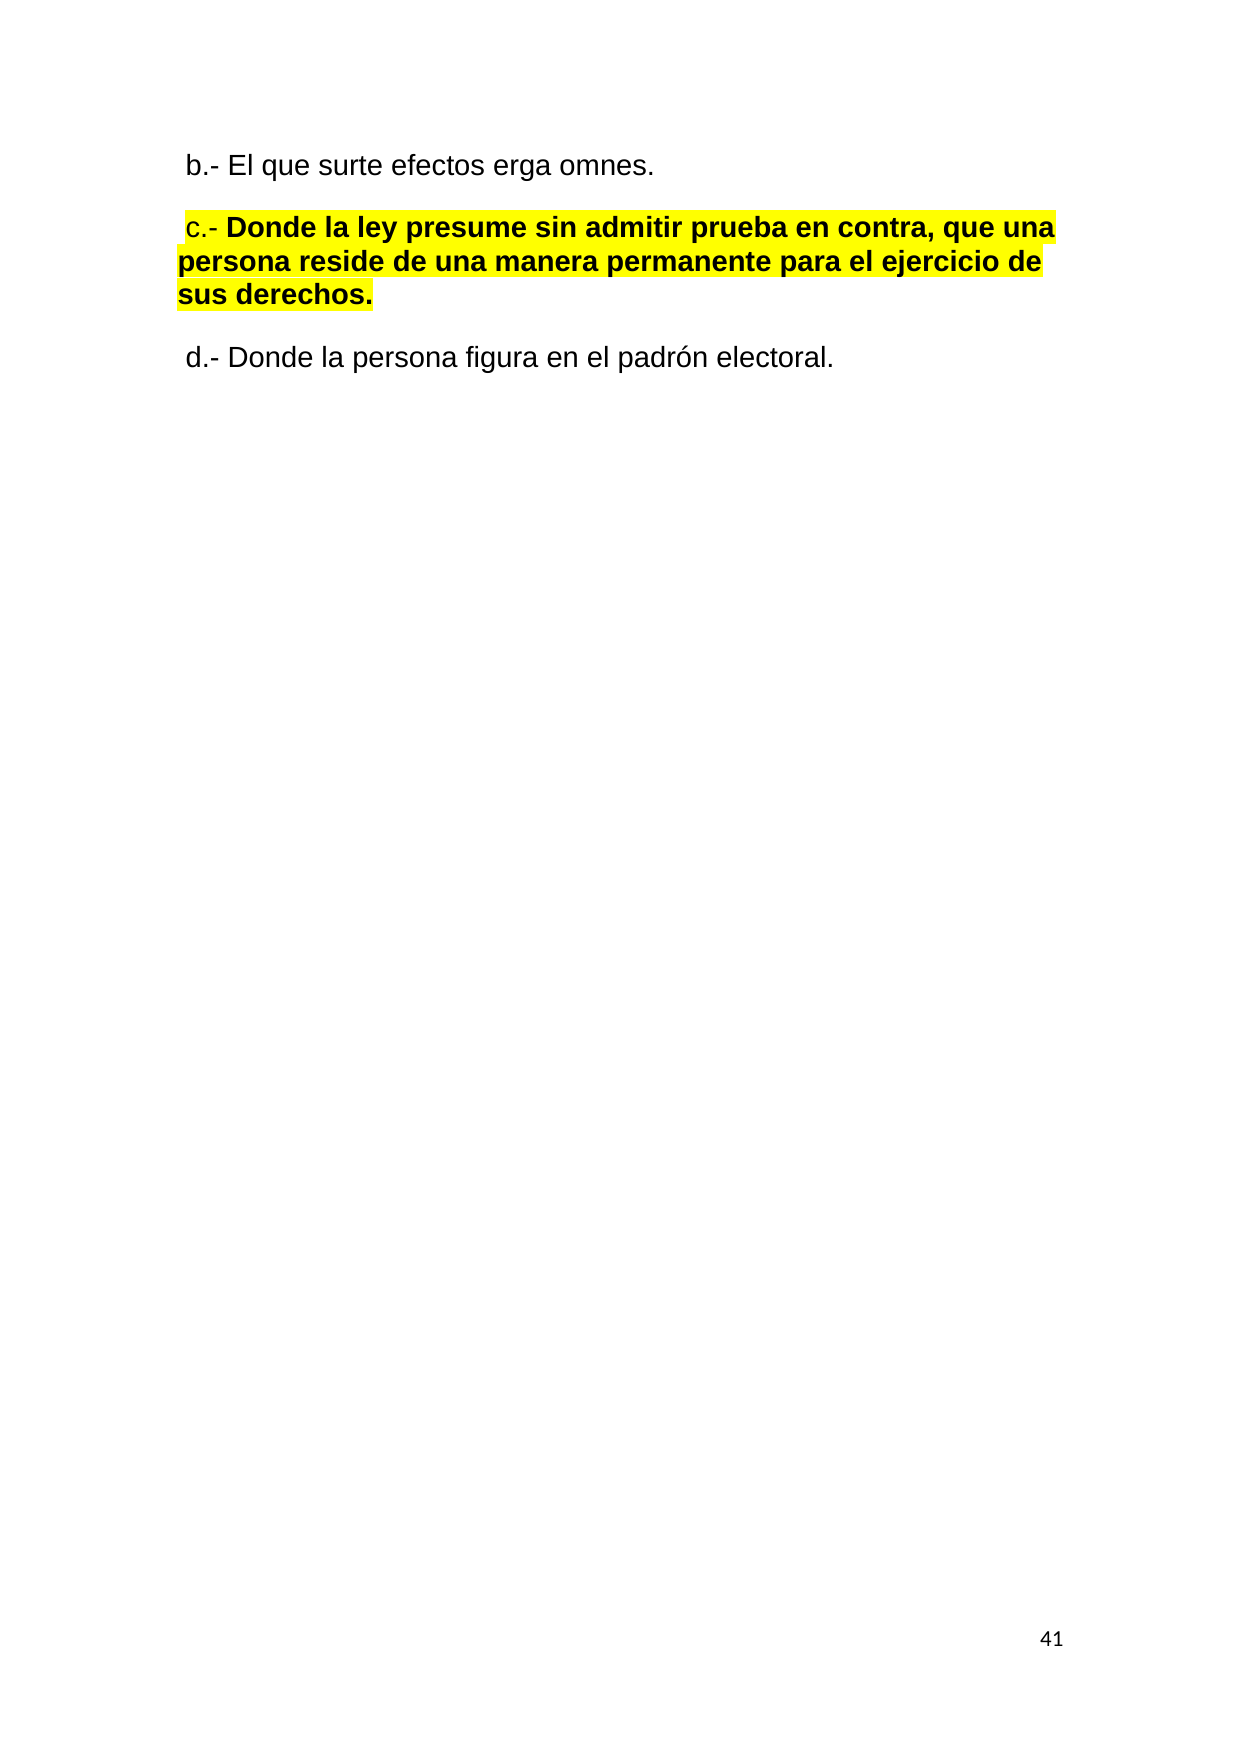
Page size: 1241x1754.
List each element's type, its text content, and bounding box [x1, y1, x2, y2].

text c.- Donde la ley presume sin admitir prueba en contra, que una persona reside de una manera permanente para el ejercicio de sus derechos. [177, 210, 1063, 311]
text b.- El que surte efectos erga omnes. [177, 148, 1063, 181]
text d.- Donde la persona figura en el padrón electoral. [177, 340, 1063, 374]
